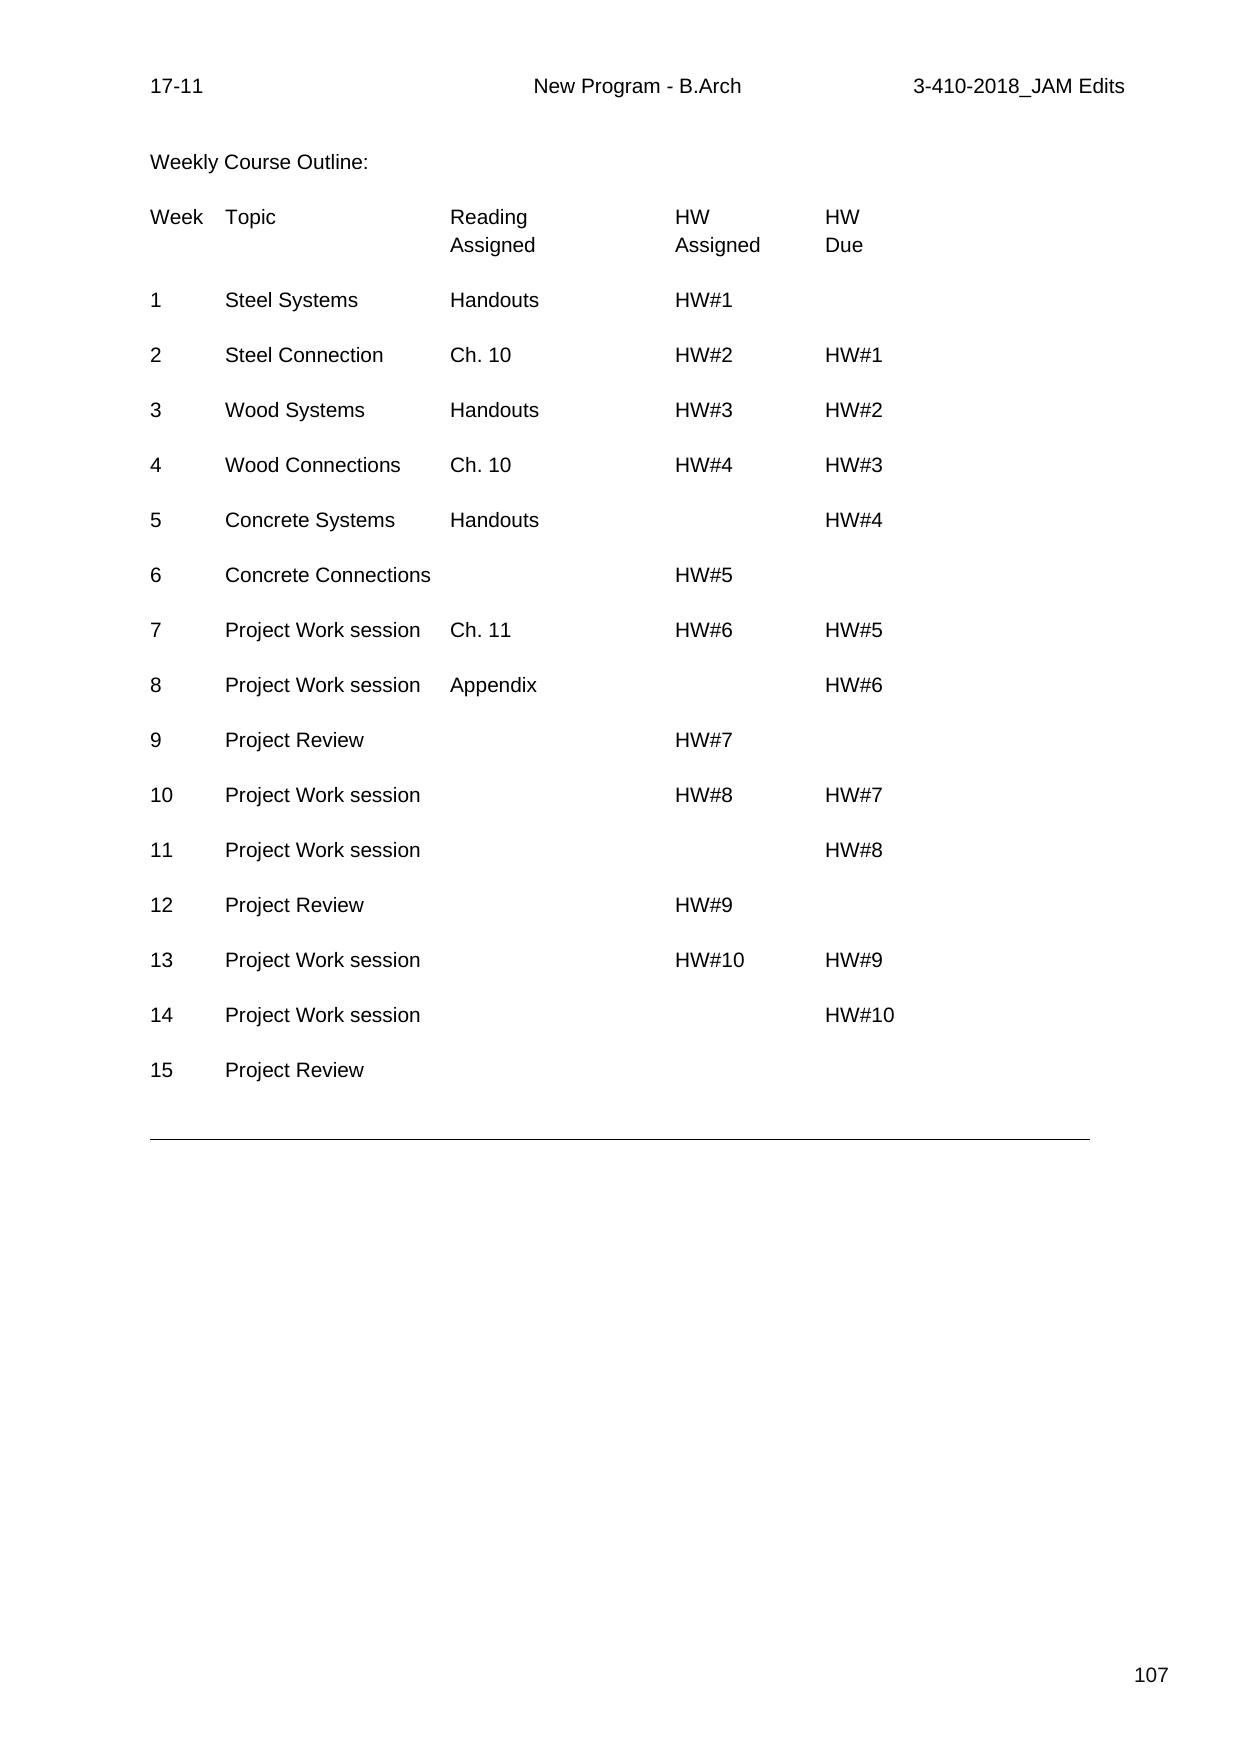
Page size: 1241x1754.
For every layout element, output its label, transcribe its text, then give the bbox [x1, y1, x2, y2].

text 2 Steel Connection Ch. 10 HW#2 HW#1 [150, 342, 1090, 366]
text 10 Project Work session HW#8 HW#7 [150, 782, 1090, 806]
text 8 Project Work session Appendix HW#6 [150, 672, 1090, 696]
text Week Topic Reading HW HW [150, 205, 1090, 229]
text Weekly Course Outline: [150, 150, 1090, 201]
text 4 Wood Connections Ch. 10 HW#4 HW#3 [150, 452, 1090, 476]
text 11 Project Work session HW#8 [150, 837, 1090, 861]
text 5 Concrete Systems Handouts HW#4 [150, 507, 1090, 531]
text 12 Project Review HW#9 [150, 892, 1090, 916]
text 14 Project Work session HW#10 [150, 1002, 1090, 1026]
text 3 Wood Systems Handouts HW#3 HW#2 [150, 397, 1090, 421]
text 15 Project Review [150, 1057, 1090, 1081]
text 13 Project Work session HW#10 HW#9 [150, 947, 1090, 971]
text 9 Project Review HW#7 [150, 727, 1090, 751]
text 1 Steel Systems Handouts HW#1 [150, 287, 1090, 311]
text Assigned Assigned Due [150, 232, 1090, 256]
text 7 Project Work session Ch. 11 HW#6 HW#5 [150, 617, 1090, 641]
text 6 Concrete Connections HW#5 [150, 562, 1090, 586]
